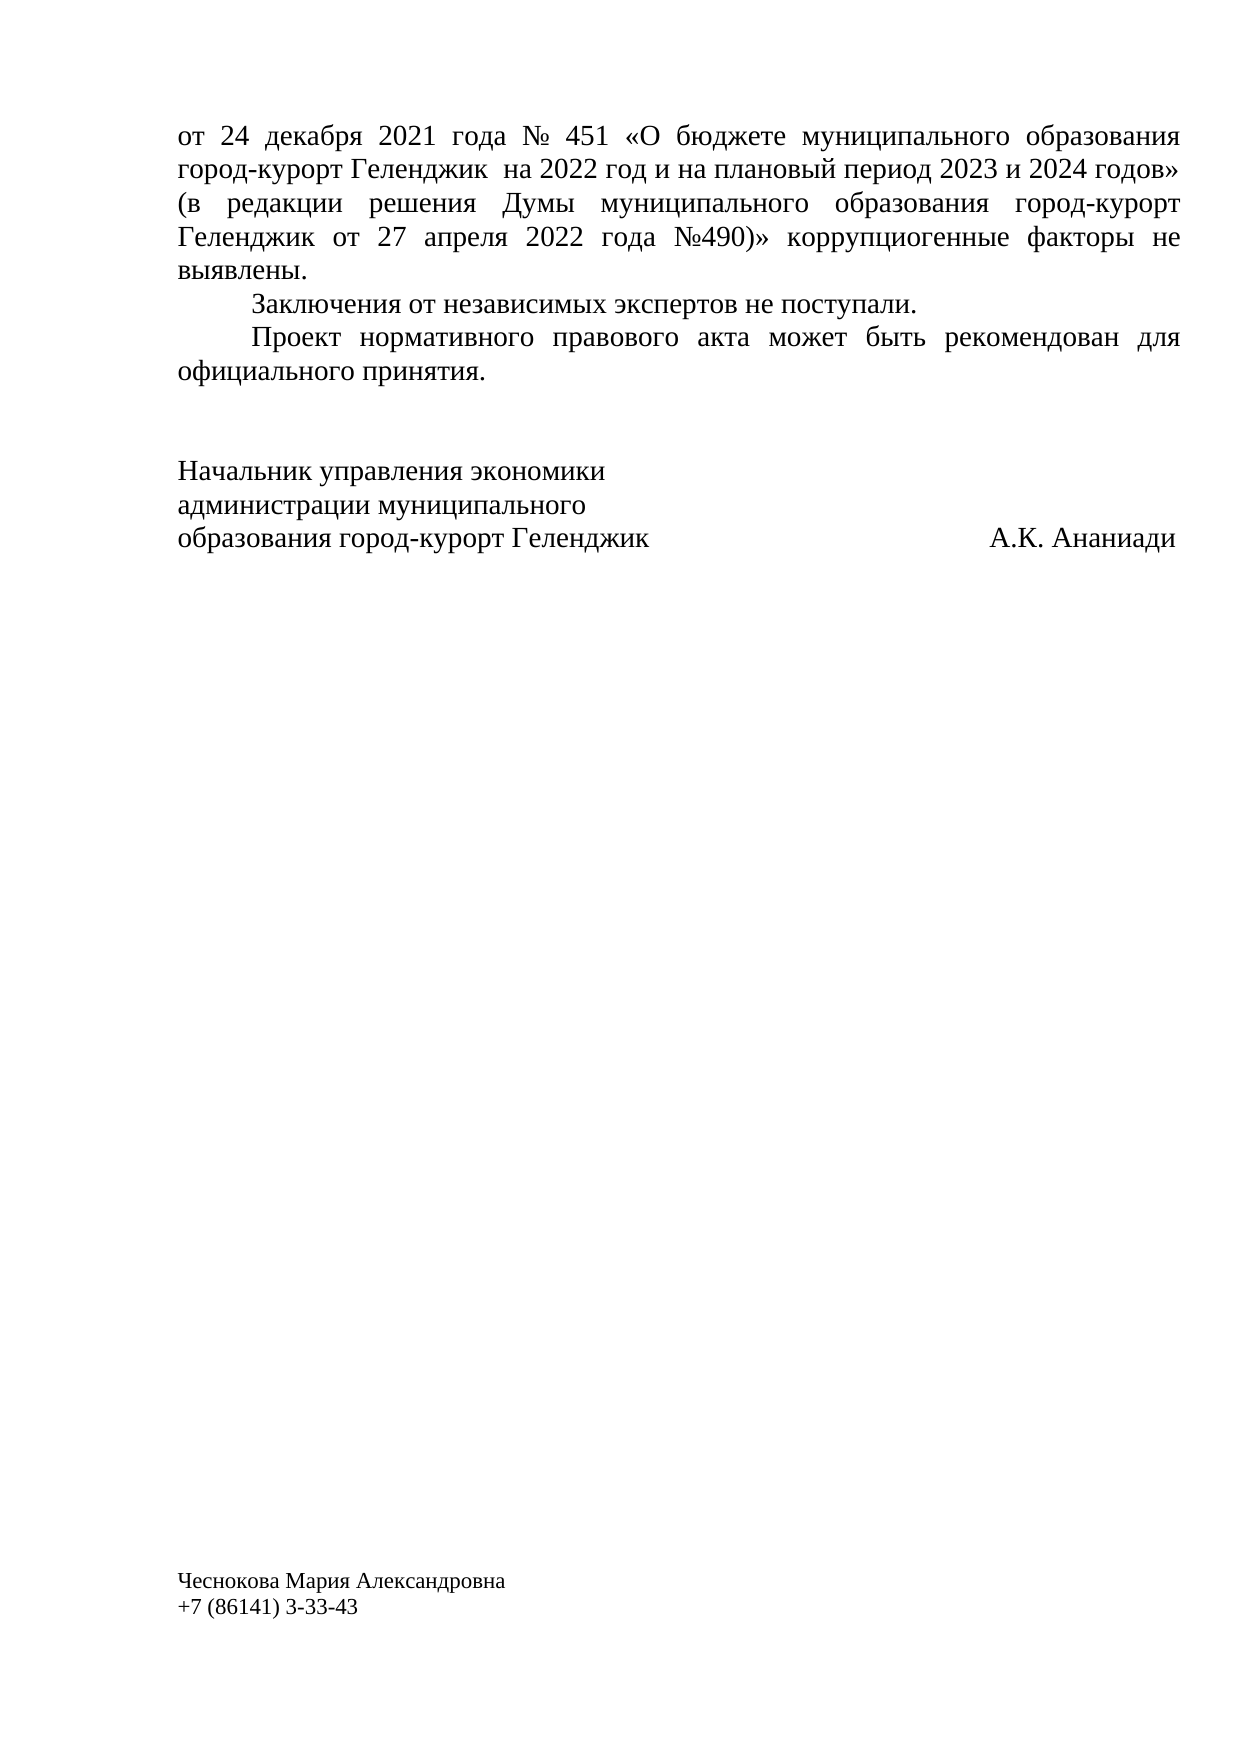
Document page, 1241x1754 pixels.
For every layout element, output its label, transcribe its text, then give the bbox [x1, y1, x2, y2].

text Чеснокова Мария Александровна [177, 1567, 1181, 1593]
text Заключения от независимых экспертов не поступали. [177, 286, 1181, 319]
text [177, 118, 1181, 286]
text Проект нормативного правового акта может быть рекомендован для официального принятия. [177, 319, 1181, 386]
text Начальник управления экономики [177, 453, 1181, 487]
text +7 (86141) 3-33-43 [177, 1593, 1181, 1619]
text администрации муниципального образования город-курорт Геленджик А.К. Ананиади [177, 487, 1181, 554]
